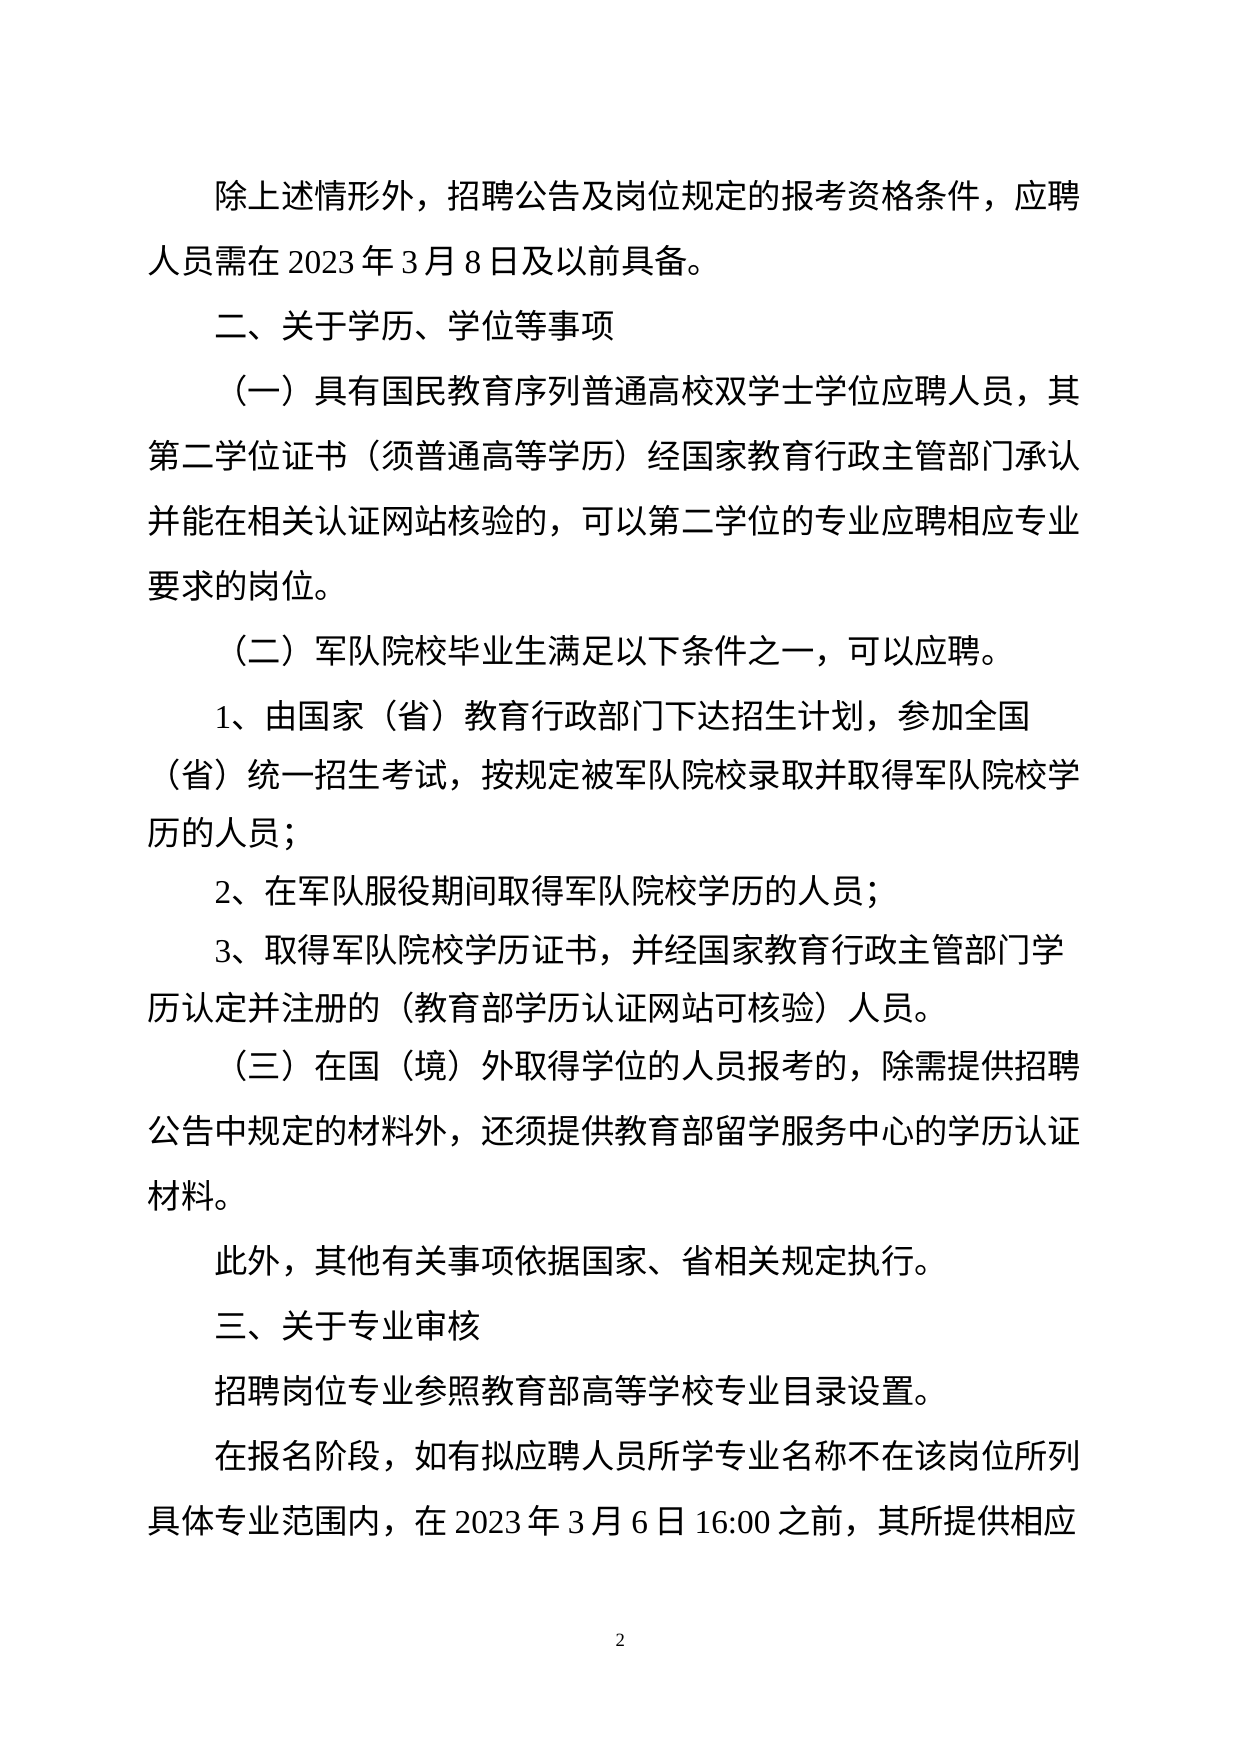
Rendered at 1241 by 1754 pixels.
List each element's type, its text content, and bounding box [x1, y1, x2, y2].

text 3、取得军队院校学历证书，并经国家教育行政主管部门学历认定并注册的（教育部学历认证网站可核验）人员。 [148, 915, 1092, 1032]
text 此外，其他有关事项依据国家、省相关规定执行。 [148, 1227, 1092, 1292]
text 招聘岗位专业参照教育部高等学校专业目录设置。 [148, 1357, 1092, 1422]
text （一）具有国民教育序列普通高校双学士学位应聘人员，其第二学位证书（须普通高等学历）经国家教育行政主管部门承认并能在相关认证网站核验的，可以第二学位的专业应聘相应专业要求的岗位。 [148, 357, 1092, 617]
text （二）军队院校毕业生满足以下条件之一，可以应聘。 [148, 617, 1092, 682]
text 1、由国家（省）教育行政部门下达招生计划，参加全国（省）统一招生考试，按规定被军队院校录取并取得军队院校学历的人员； [148, 682, 1092, 857]
text （三）在国（境）外取得学位的人员报考的，除需提供招聘公告中规定的材料外，还须提供教育部留学服务中心的学历认证材料。 [148, 1032, 1092, 1227]
text 三、关于专业审核 [148, 1292, 1092, 1357]
text 二、关于学历、学位等事项 [148, 292, 1092, 357]
text 2、在军队服役期间取得军队院校学历的人员； [148, 857, 1092, 915]
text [148, 1422, 1092, 1552]
text 除上述情形外，招聘公告及岗位规定的报考资格条件，应聘人员需在2023年3月8日及以前具备。 [148, 162, 1100, 292]
